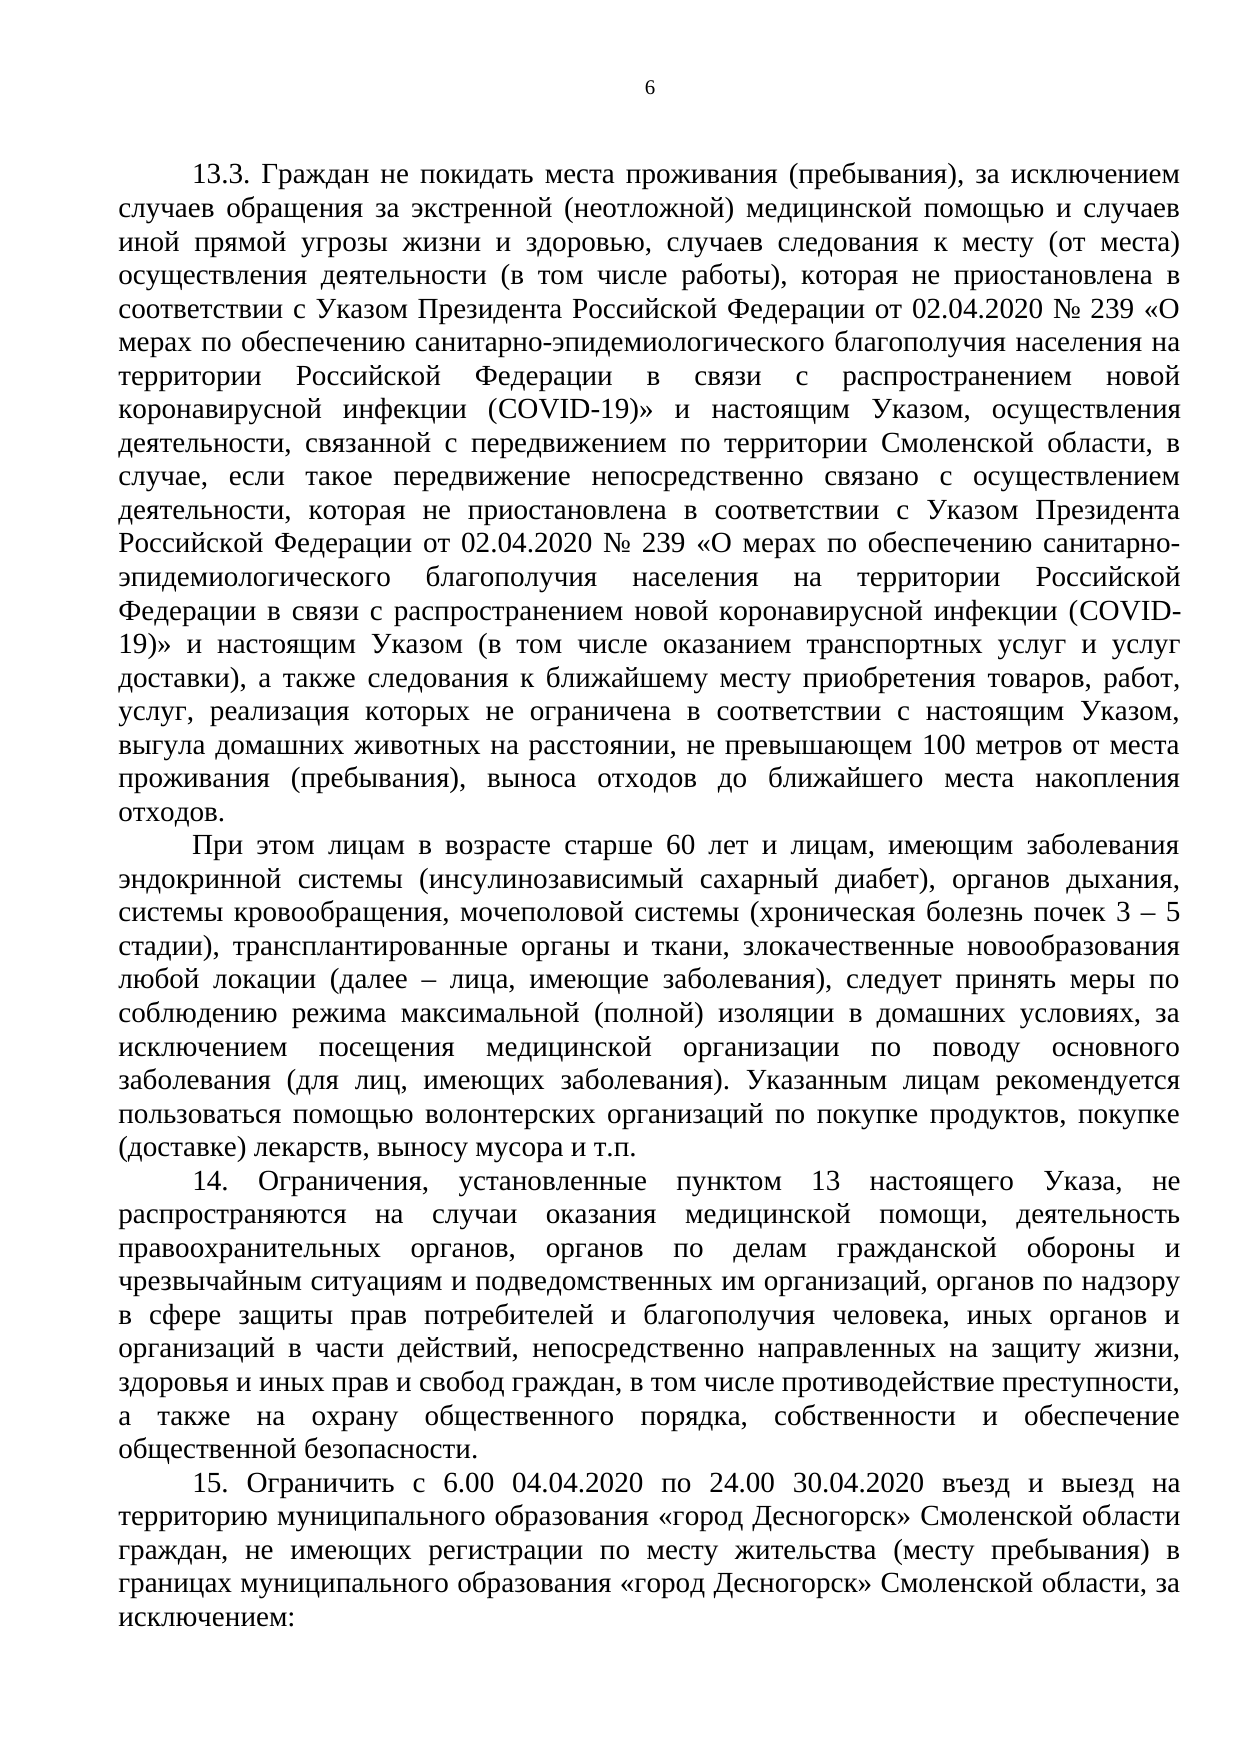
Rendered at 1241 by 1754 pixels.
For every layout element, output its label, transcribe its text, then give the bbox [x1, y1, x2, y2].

text При этом лицам в возрасте старше 60 лет и лицам, имеющим заболевания эндокринной системы (инсулинозависимый сахарный диабет), органов дыхания, системы кровообращения, мочеполовой системы (хроническая болезнь почек 3 – 5 стадии), трансплантированные органы и ткани, злокачественные новообразования любой локации (далее – лица, имеющие заболевания), следует принять меры по соблюдению режима максимальной (полной) изоляции в домашних условиях, за исключением посещения медицинской организации по поводу основного заболевания (для лиц, имеющих заболевания). Указанным лицам рекомендуется пользоваться помощью волонтерских организаций по покупке продуктов, покупке (доставке) лекарств, выносу мусора и т.п. [118, 827, 1181, 1163]
text 13.3. Граждан не покидать места проживания (пребывания), за исключением случаев обращения за экстренной (неотложной) медицинской помощью и случаев иной прямой угрозы жизни и здоровью, случаев следования к месту (от места) осуществления деятельности (в том числе работы), которая не приостановлена в соответствии с Указом Президента Российской Федерации от 02.04.2020 № 239 «О мерах по обеспечению санитарно-эпидемиологического благополучия населения на территории Российской Федерации в связи с распространением новой коронавирусной инфекции (COVID-19)» и настоящим Указом, осуществления деятельности, связанной с передвижением по территории Смоленской области, в случае, если такое передвижение непосредственно связано с осуществлением деятельности, которая не приостановлена в соответствии с Указом Президента Российской Федерации от 02.04.2020 № 239 «О мерах по обеспечению санитарно-эпидемиологического благополучия населения на территории Российской Федерации в связи с распространением новой коронавирусной инфекции (COVID-19)» и настоящим Указом (в том числе оказанием транспортных услуг и услуг доставки), а также следования к ближайшему месту приобретения товаров, работ, услуг, реализация которых не ограничена в соответствии с настоящим Указом, выгула домашних животных на расстоянии, не превышающем 100 метров от места проживания (пребывания), выноса отходов до ближайшего места накопления отходов. [118, 157, 1181, 827]
text 15. Ограничить с 6.00 04.04.2020 по 24.00 30.04.2020 въезд и выезд на территорию муниципального образования «город Десногорск» Смоленской области граждан, не имеющих регистрации по месту жительства (месту пребывания) в границах муниципального образования «город Десногорск» Смоленской области, за исключением: [118, 1465, 1181, 1632]
text 14. Ограничения, установленные пунктом 13 настоящего Указа, не распространяются на случаи оказания медицинской помощи, деятельность правоохранительных органов, органов по делам гражданской обороны и чрезвычайным ситуациям и подведомственных им организаций, органов по надзору в сфере защиты прав потребителей и благополучия человека, иных органов и организаций в части действий, непосредственно направленных на защиту жизни, здоровья и иных прав и свобод граждан, в том числе противодействие преступности, а также на охрану общественного порядка, собственности и обеспечение общественной безопасности. [118, 1163, 1181, 1465]
